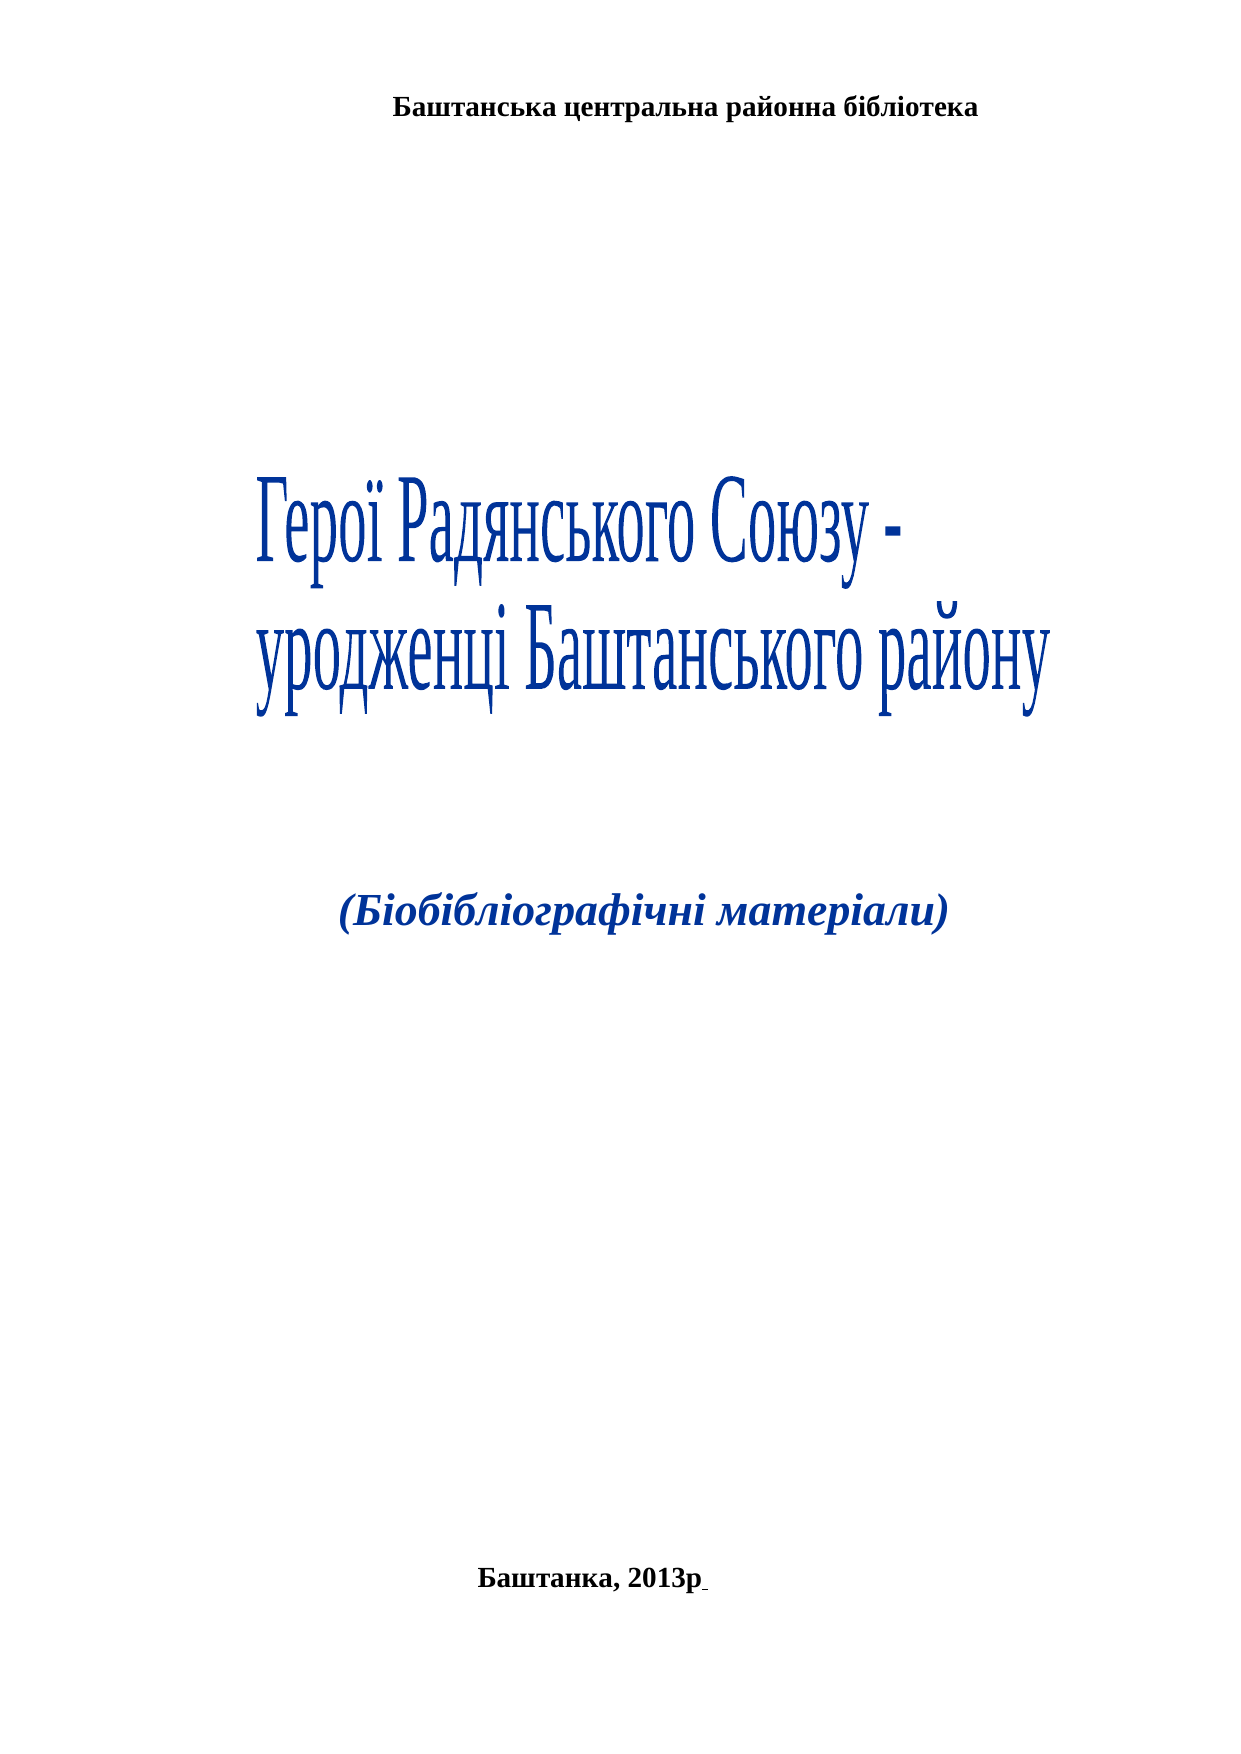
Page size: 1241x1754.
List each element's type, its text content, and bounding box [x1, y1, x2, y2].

text Баштанська центральна районна бібліотека [177, 89, 1152, 122]
text (Біобібліографічні матеріали) [177, 882, 1152, 935]
text Баштанка, 2013р [177, 1560, 1152, 1593]
